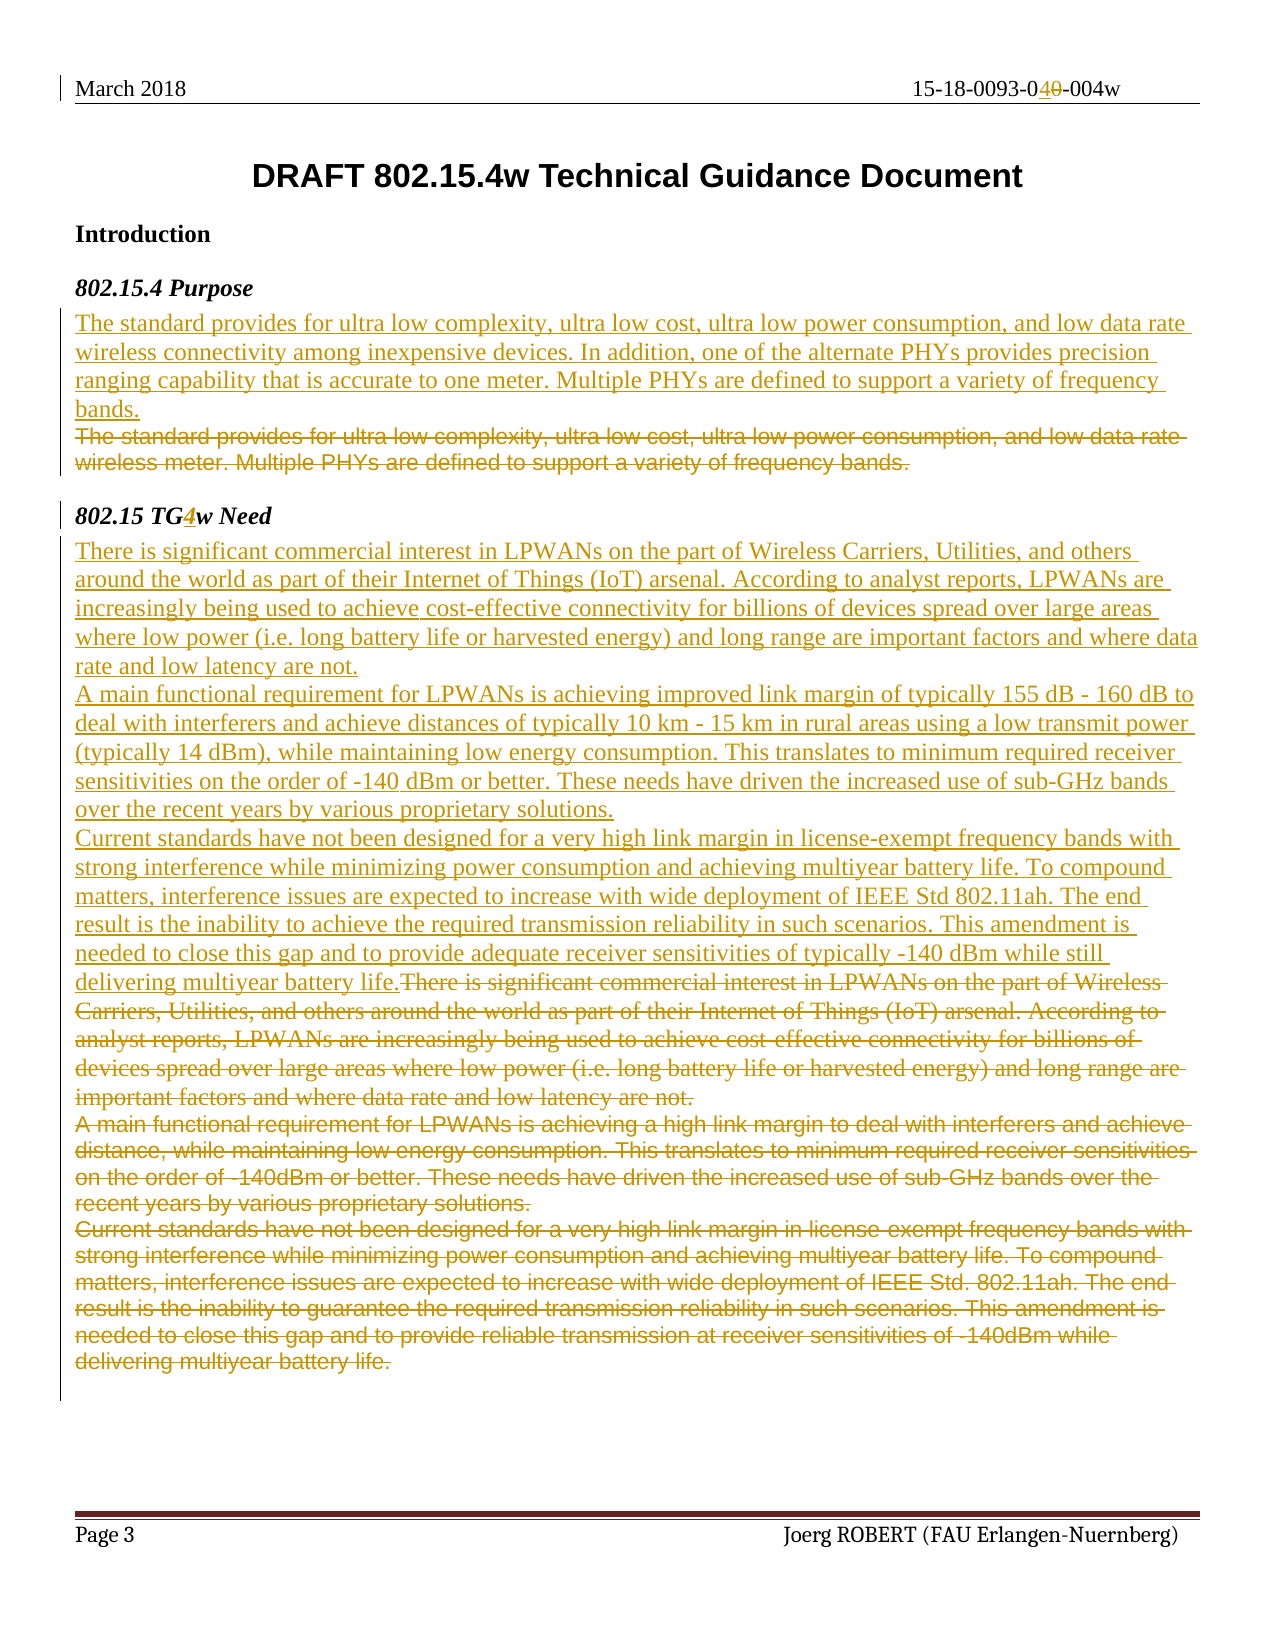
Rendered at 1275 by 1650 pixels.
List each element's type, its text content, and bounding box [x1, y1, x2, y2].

subtitle 802.15.4 Purpose [75, 273, 1200, 302]
subtitle 802.15 TGw Need [75, 501, 1200, 529]
subtitle Introduction [75, 219, 1200, 248]
